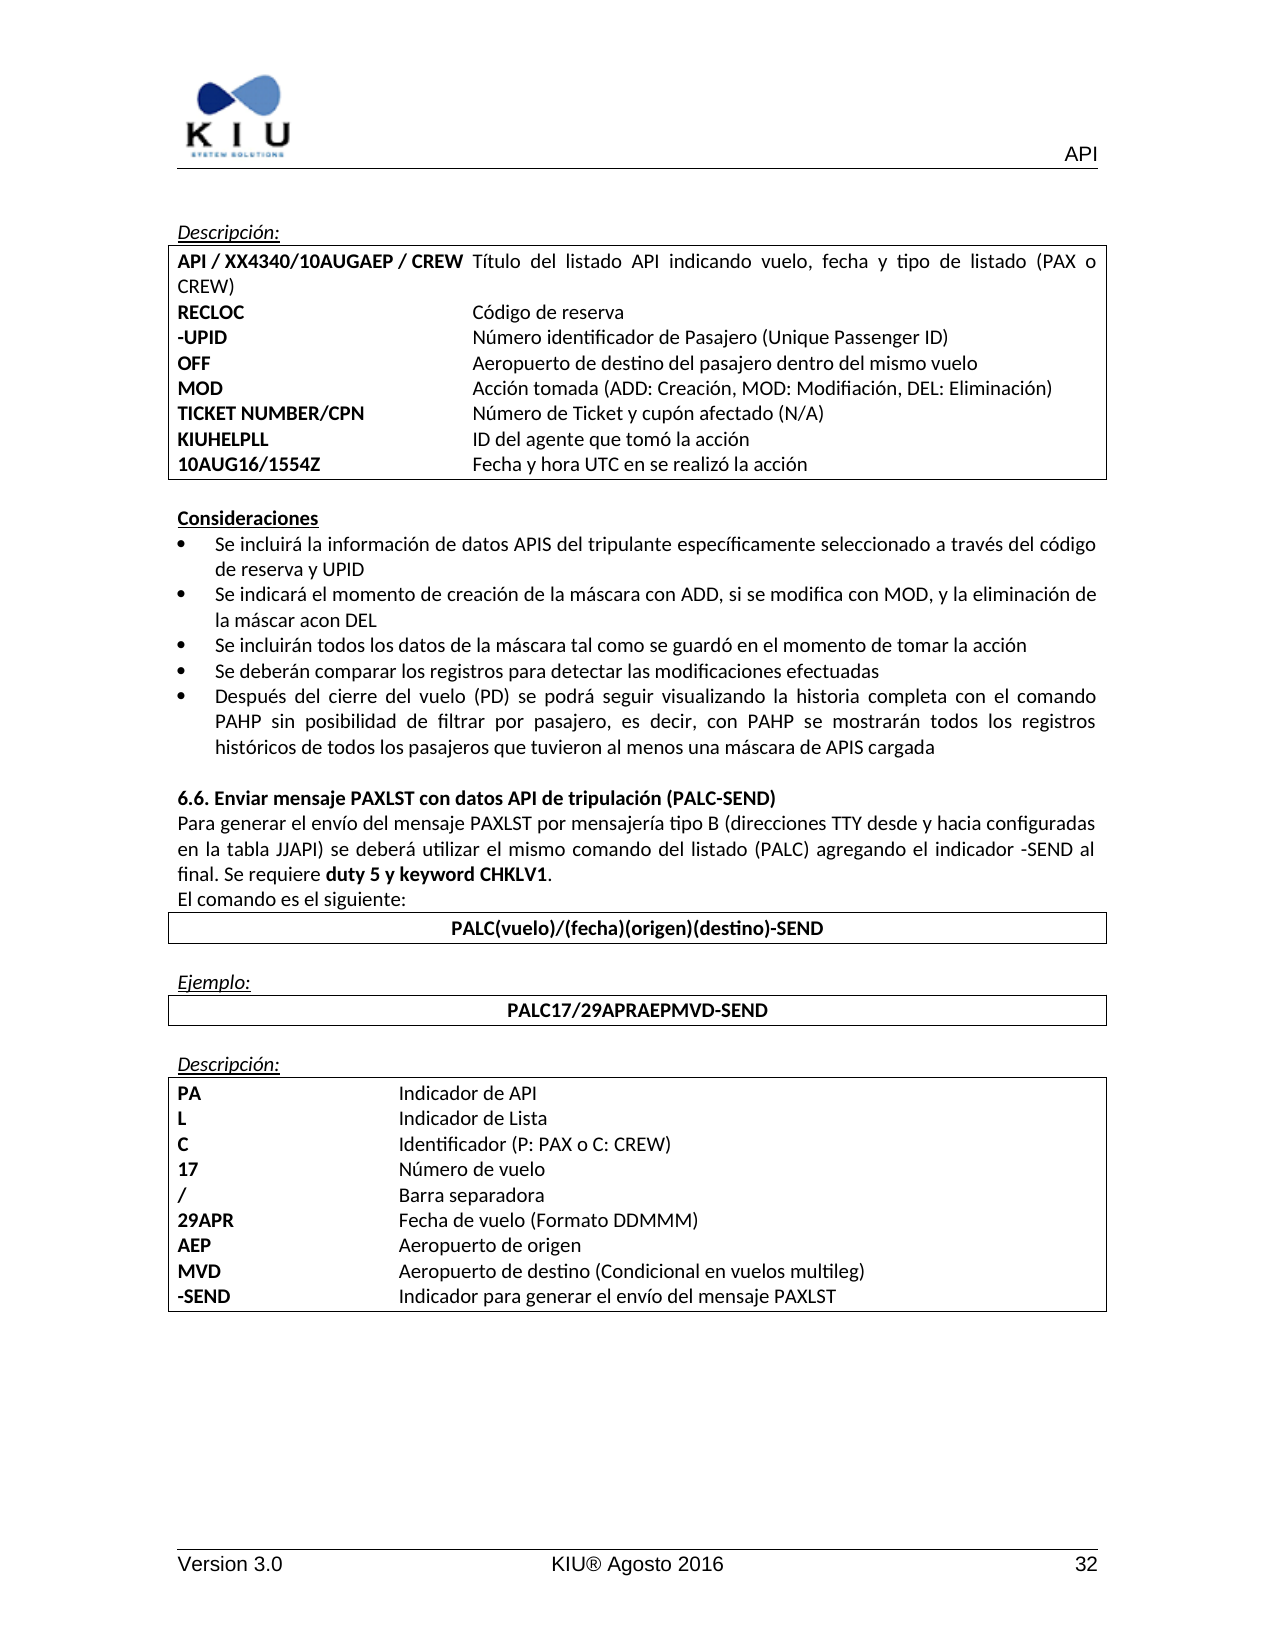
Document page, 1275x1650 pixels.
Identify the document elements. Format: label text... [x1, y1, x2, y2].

text RECLOC Código de reserva [177, 299, 1098, 324]
text OFF Aeropuerto de destino del pasajero dentro del mismo vuelo [177, 350, 1098, 375]
text Descripción: [177, 219, 1098, 245]
list Se deberán comparar los registros para detectar las modificaciones efectuadas [177, 658, 1098, 683]
text / Barra separadora [177, 1182, 1098, 1207]
text KIUHELPLL ID del agente que tomó la acción [177, 426, 1098, 448]
text Consideraciones [177, 505, 1098, 531]
text API / XX4340/10AUGAEP / CREW Título del listado API indicando vuelo, fecha y tipo de listado (PAX o CREW) [169, 246, 1106, 299]
text Para generar el envío del mensaje PAXLST por mensajería tipo B (direcciones TTY desde y hacia configuradas en la tabla JJAPI) se deberá utilizar el mismo comando del listado (PALC) agregando el indicador -SEND al final. Se requiere duty 5 y keyword CHKLV1. [177, 810, 1098, 887]
list Se incluirá la información de datos APIS del tripulante específicamente seleccionado a través del código de reserva y UPID [177, 531, 1098, 582]
list Se incluirán todos los datos de la máscara tal como se guardó en el momento de tomar la acción [177, 632, 1098, 658]
list Después del cierre del vuelo (PD) se podrá seguir visualizando la historia completa con el comando PAHP sin posibilidad de filtrar por pasajero, es decir, con PAHP se mostrarán todos los registros históricos de todos los pasajeros que tuvieron al menos una máscara de APIS cargada [177, 683, 1098, 759]
text Descripción: [177, 1052, 1098, 1077]
text 10AUG16/1554Z Fecha y hora UTC en se realizó la acción [169, 448, 1106, 479]
list Enviar mensaje PAXLST con datos API de tripulación (PALC-SEND) [177, 785, 1098, 810]
text C Identificador (P: PAX o C: CREW) [177, 1131, 1098, 1156]
text TICKET NUMBER/CPN Número de Ticket y cupón afectado (N/A) [177, 401, 1098, 426]
text PALC(vuelo)/(fecha)(origen)(destino)-SEND [169, 913, 1106, 943]
text MVD Aeropuerto de destino (Condicional en vuelos multileg) [177, 1258, 1098, 1280]
text 17 Número de vuelo [177, 1156, 1098, 1182]
text PA Indicador de API [169, 1078, 1106, 1106]
text AEP Aeropuerto de origen [177, 1233, 1098, 1258]
list Se indicará el momento de creación de la máscara con ADD, si se modifica con MOD, y la eliminación de la máscar acon DEL [177, 582, 1098, 632]
text L Indicador de Lista [177, 1106, 1098, 1131]
text -UPID Número identificador de Pasajero (Unique Passenger ID) [177, 324, 1098, 350]
text El comando es el siguiente: [177, 887, 1098, 912]
text 29APR Fecha de vuelo (Formato DDMMM) [177, 1207, 1098, 1233]
text -SEND Indicador para generar el envío del mensaje PAXLST [169, 1280, 1106, 1311]
text Ejemplo: [177, 969, 1098, 994]
picture [177, 73, 296, 162]
text PALC17/29APRAEPMVD-SEND [169, 996, 1106, 1025]
text MOD Acción tomada (ADD: Creación, MOD: Modifiación, DEL: Eliminación) [177, 375, 1098, 401]
